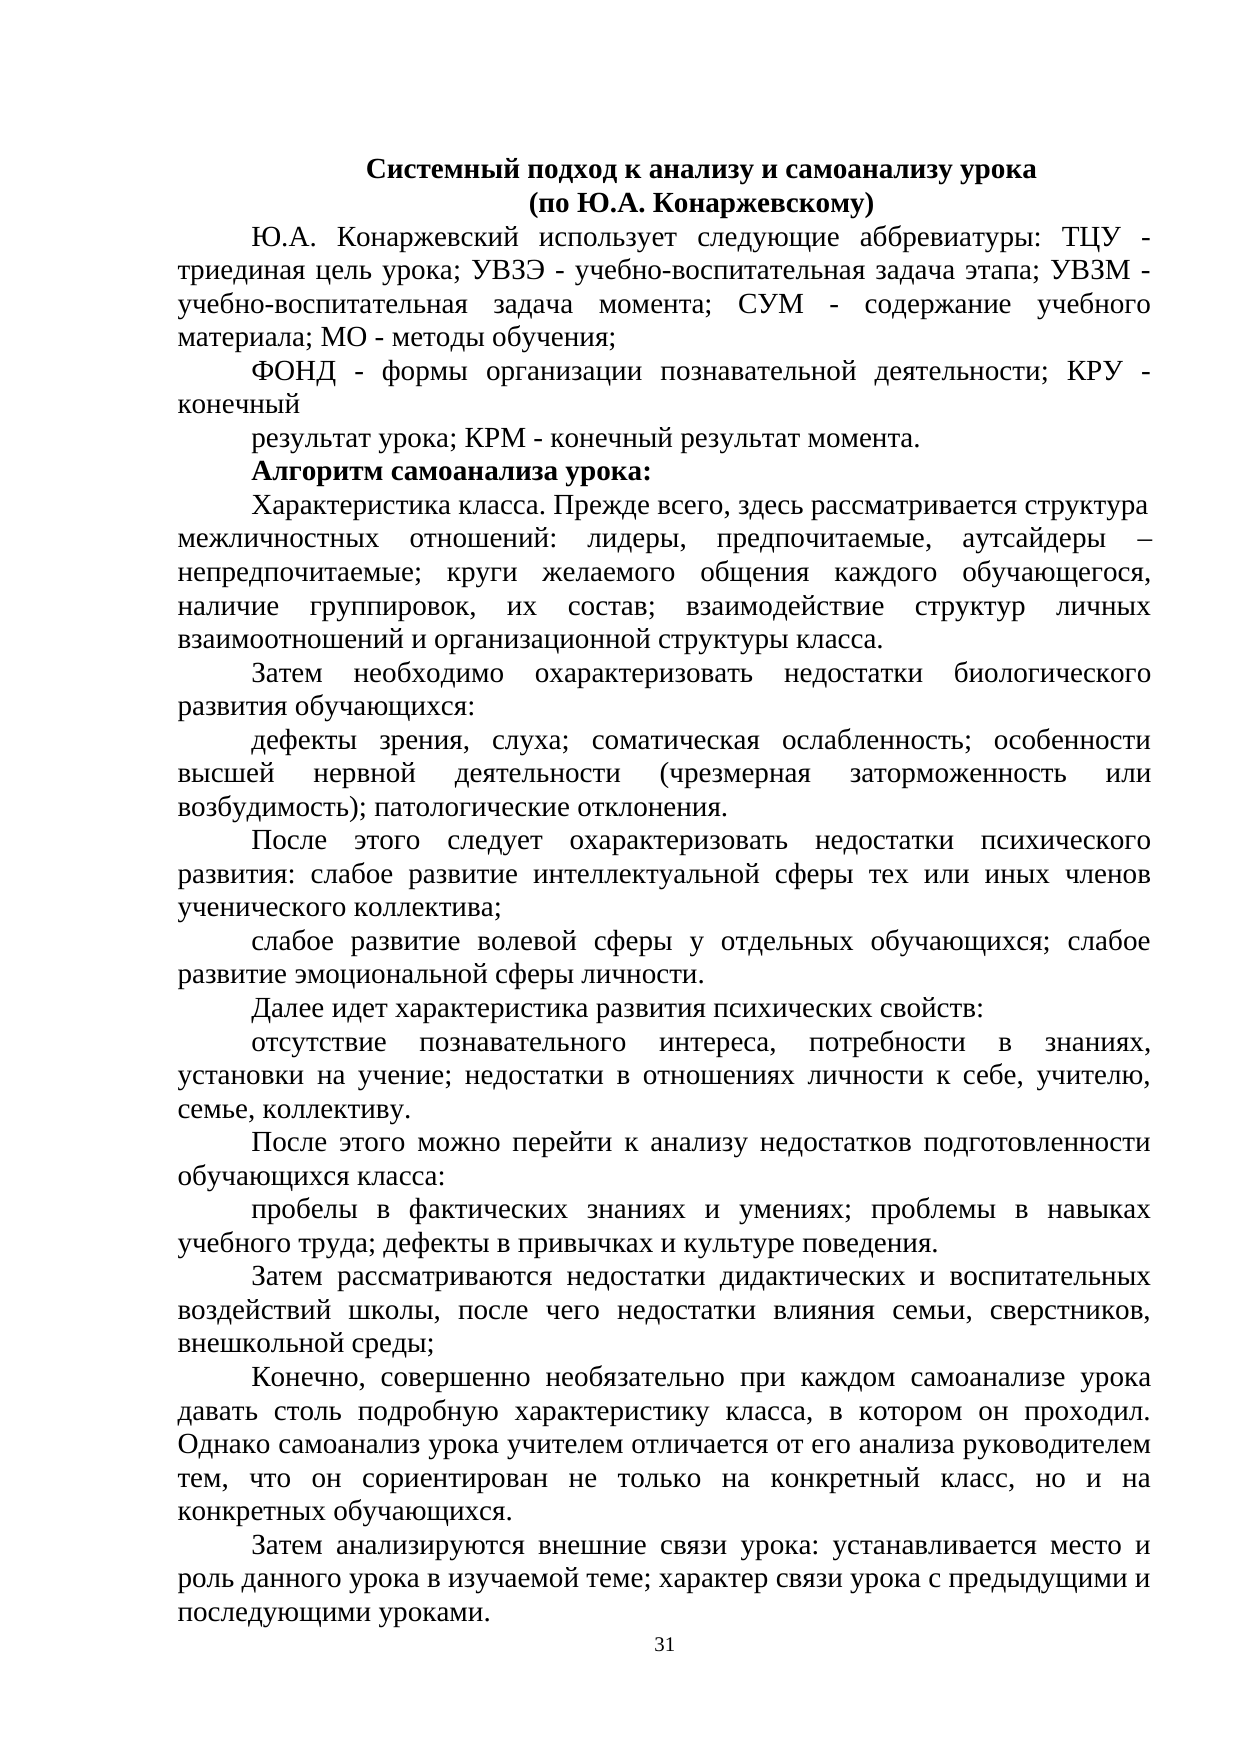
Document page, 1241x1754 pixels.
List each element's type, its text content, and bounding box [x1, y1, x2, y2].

text слабое развитие волевой сферы у отдельных обучающихся; слабое развитие эмоциональной сферы личности. [177, 923, 1152, 990]
text Характеристика класса. Прежде всего, здесь рассматривается структура [177, 487, 1152, 521]
text Системный подход к анализу и самоанализу урока [177, 152, 1152, 185]
text Алгоритм самоанализа урока: [177, 453, 1152, 487]
text ФОНД - формы организации познавательной деятельности; КРУ - конечный [177, 353, 1152, 420]
text Далее идет характеристика развития психических свойств: [177, 990, 1152, 1024]
text результат урока; КРМ - конечный результат момента. [177, 420, 1152, 453]
text пробелы в фактических знаниях и умениях; проблемы в навыках учебного труда; дефекты в привычках и культуре поведения. [177, 1191, 1152, 1258]
text Затем анализируются внешние связи урока: устанавливается место и роль данного урока в изучаемой теме; характер связи урока с предыдущими и последующими уроками. [177, 1527, 1152, 1627]
text отсутствие познавательного интереса, потребности в знаниях, установки на учение; недостатки в отношениях личности к себе, учителю, семье, коллективу. [177, 1024, 1152, 1124]
text (по Ю.А. Конаржевскому) [177, 185, 1152, 219]
text дефекты зрения, слуха; соматическая ослабленность; особенности высшей нервной деятельности (чрезмерная заторможенность или возбудимость); патологические отклонения. [177, 722, 1152, 822]
text межличностных отношений: лидеры, предпочитаемые, аутсайдеры – непредпочитаемые; круги желаемого общения каждого обучающегося, наличие группировок, их состав; взаимодействие структур личных взаимоотношений и организационной структуры класса. [177, 521, 1152, 655]
text Затем необходимо охарактеризовать недостатки биологического развития обучающихся: [177, 655, 1152, 722]
text Затем рассматриваются недостатки дидактических и воспитательных воздействий школы, после чего недостатки влияния семьи, сверстников, внешкольной среды; [177, 1258, 1152, 1359]
text После этого следует охарактеризовать недостатки психического развития: слабое развитие интеллектуальной сферы тех или иных членов ученического коллектива; [177, 822, 1152, 923]
text После этого можно перейти к анализу недостатков подготовленности обучающихся класса: [177, 1124, 1152, 1191]
text Ю.А. Конаржевский использует следующие аббревиатуры: ТЦУ - триединая цель урока; УВЗЭ - учебно-воспитательная задача этапа; УВЗМ - учебно-воспитательная задача момента; СУМ - содержание учебного материала; МО - методы обучения; [177, 219, 1152, 353]
text Конечно, совершенно необязательно при каждом самоанализе урока давать столь подробную характеристику класса, в котором он проходил. Однако самоанализ урока учителем отличается от его анализа руководителем тем, что он сориентирован не только на конкретный класс, но и на конкретных обучающихся. [177, 1359, 1152, 1527]
